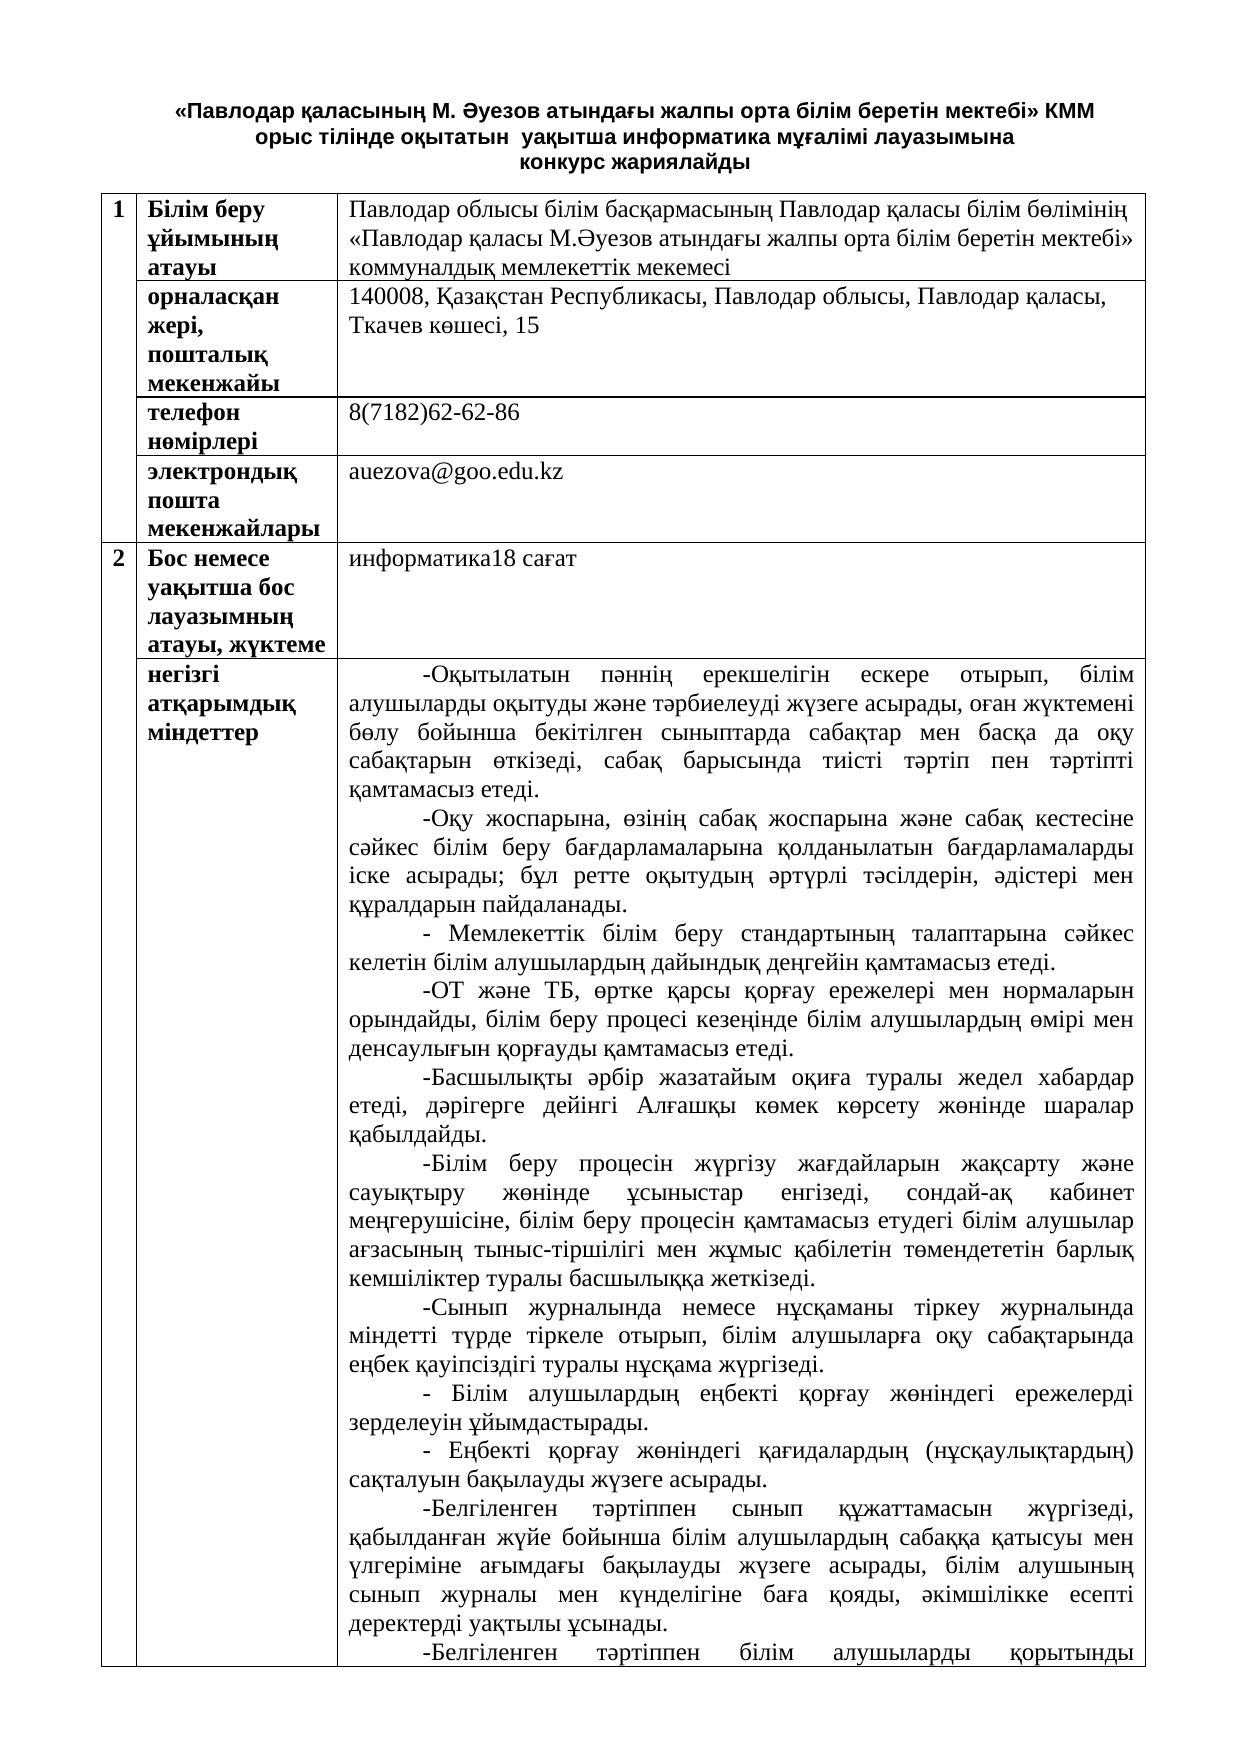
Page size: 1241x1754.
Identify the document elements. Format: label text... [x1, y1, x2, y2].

table_cell 140008, Қазақстан Республикасы, Павлодар облысы, Павлодар қаласы, Ткачев көшесі, 15 [338, 281, 1145, 396]
table_header 1 [102, 194, 136, 542]
table_cell орналасқан жері, пошталық мекенжайы [137, 281, 337, 396]
table_header Павлодар облысы білім басқармасының Павлодар қаласы білім бөлімінің «Павлодар қаласы М.Әуезов атындағы жалпы орта білім беретін мектебі» коммуналдық мемлекеттік мекемесі [338, 194, 1145, 280]
table_header Білім беру ұйымының атауы [137, 194, 337, 280]
table_cell телефон нөмірлері [137, 398, 337, 455]
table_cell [137, 659, 337, 1666]
text «Павлодар қаласының М. Әуезов атындағы жалпы орта білім беретін мектебі» КММ [112, 98, 1157, 123]
table_cell 2 [102, 543, 136, 1666]
table_cell информатика18 сағат [338, 543, 1145, 658]
table_cell электрондық пошта мекенжайлары [137, 456, 337, 542]
table_cell 8(7182)62-62-86 [338, 398, 1145, 455]
table_cell auezova@goo.edu.kz [338, 456, 1145, 542]
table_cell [338, 659, 1145, 1666]
text орыс тілінде оқытатын уақытша информатика мұғалімі лауазымына [112, 123, 1157, 149]
table_cell Бос немесе уақытша бос лауазымның атауы, жүктеме [137, 543, 337, 658]
text конкурс жариялайды [112, 149, 1157, 174]
